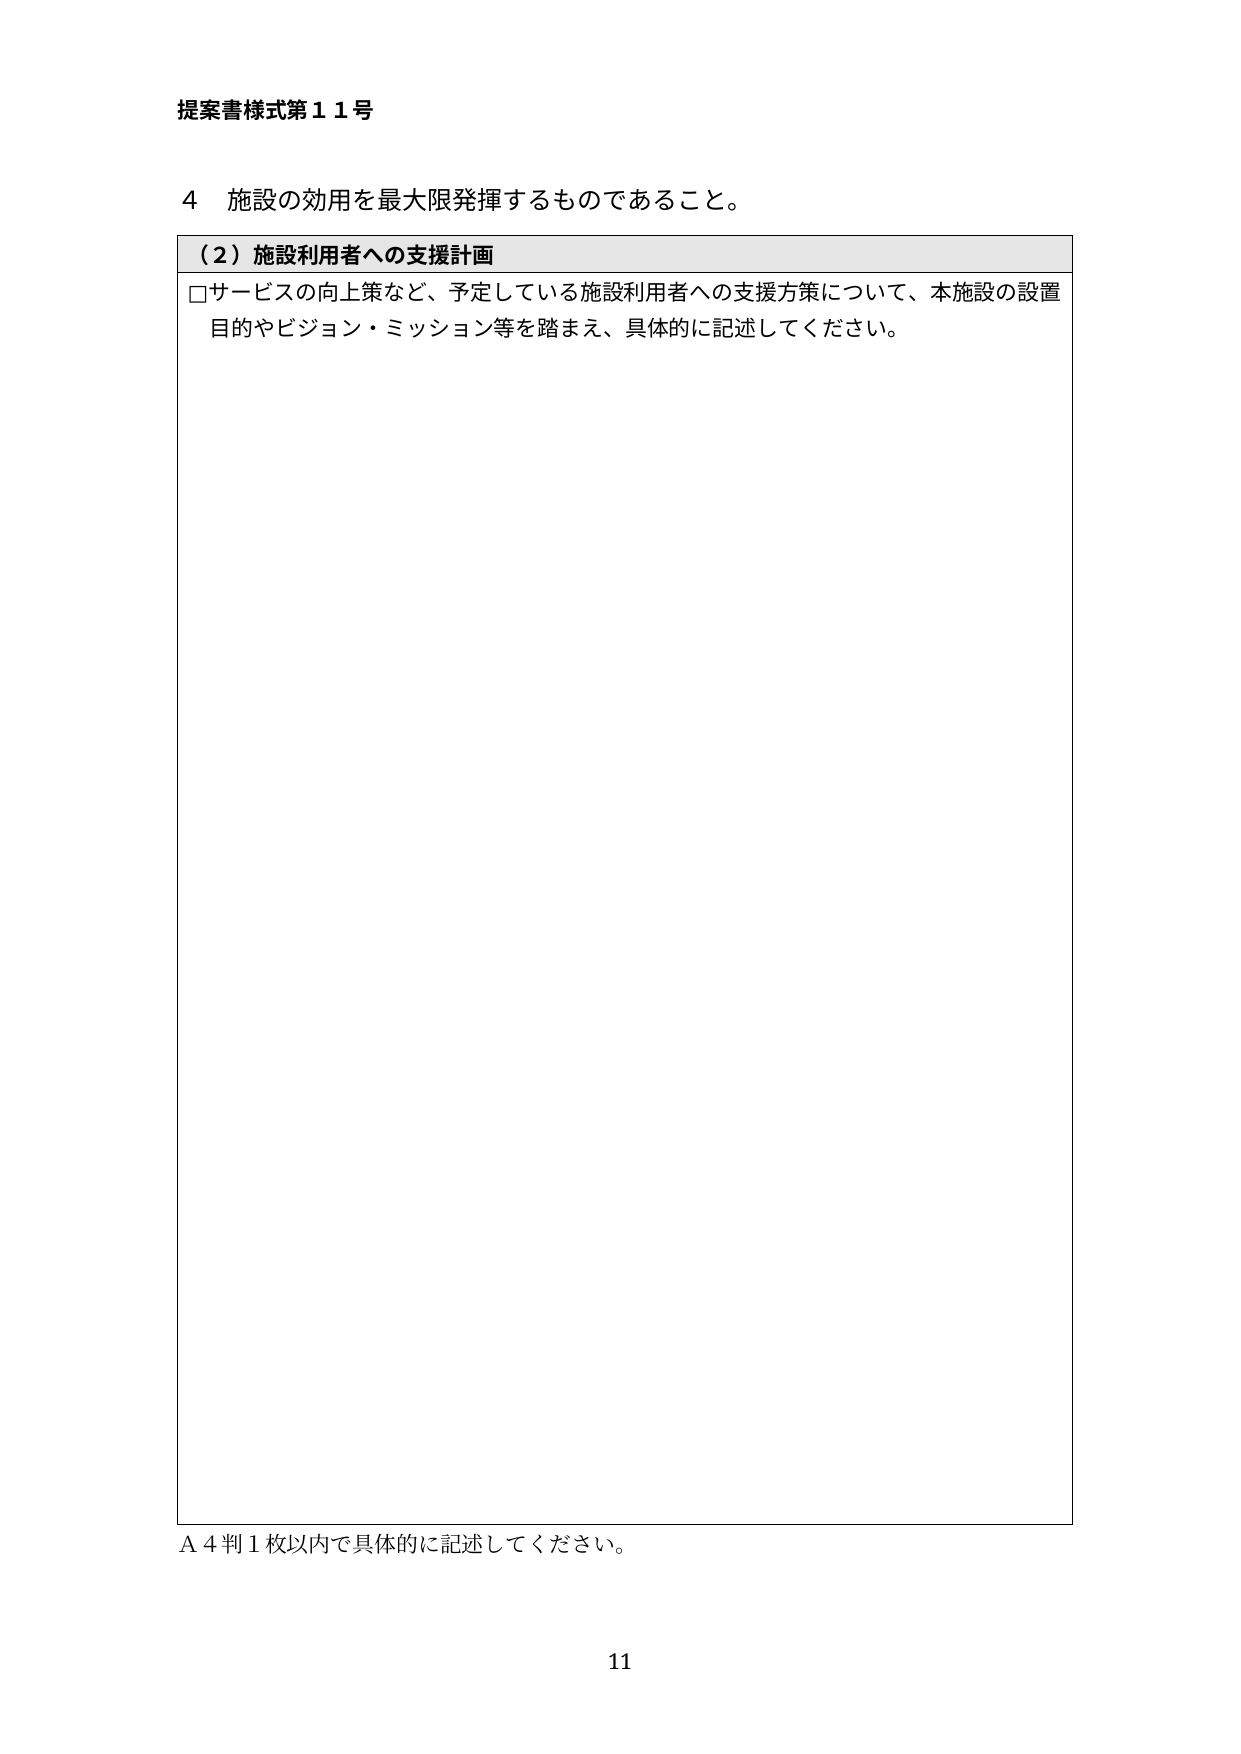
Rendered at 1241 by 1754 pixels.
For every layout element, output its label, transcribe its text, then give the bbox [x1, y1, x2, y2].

subtitle 提案書様式第１１号 [177, 91, 1063, 127]
table_cell □サービスの向上策など、予定している施設利用者への支援方策について、本施設の設置目的やビジョン・ミッション等を踏まえ、具体的に記述してください。 [178, 273, 1072, 1524]
text ４ 施設の効用を最大限発揮するものであること。 [177, 163, 1063, 235]
text Ａ４判１枚以内で具体的に記述してください。 [177, 1525, 1063, 1561]
table_header （２）施設利用者への支援計画 [178, 236, 1072, 272]
